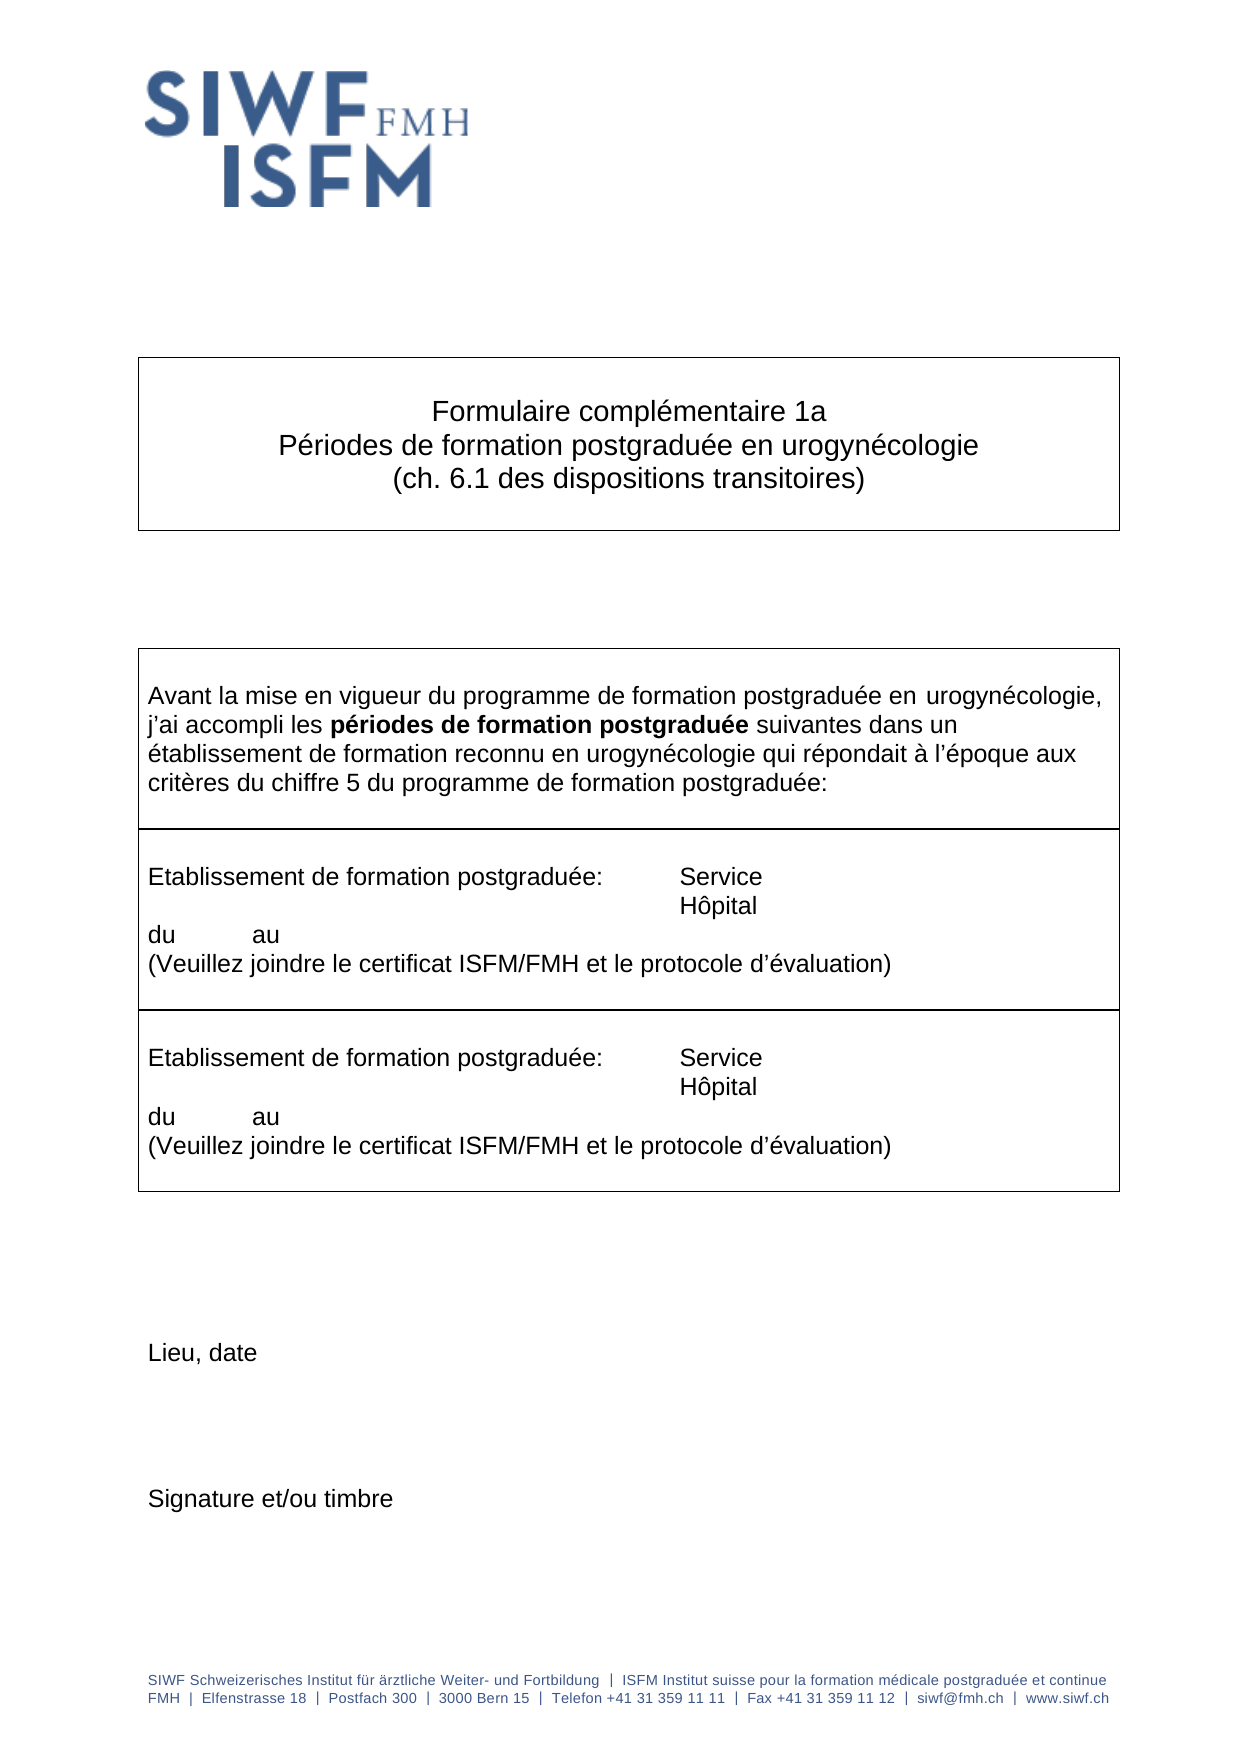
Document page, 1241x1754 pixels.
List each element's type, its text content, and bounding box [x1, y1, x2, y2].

text du au [148, 920, 1110, 949]
text Formulaire complémentaire 1a [148, 394, 1110, 427]
text Etablissement de formation postgraduée: Service [148, 861, 1110, 891]
text Lieu, date [148, 1337, 1110, 1367]
text Hôpital [148, 891, 1110, 920]
text (Veuillez joindre le certificat ISFM/FMH et le protocole d’évaluation) [148, 949, 1110, 978]
text (Veuillez joindre le certificat ISFM/FMH et le protocole d’évaluation) [148, 1130, 1110, 1159]
text Etablissement de formation postgraduée: Service [148, 1043, 1110, 1072]
text Avant la mise en vigueur du programme de formation postgraduée en urogynécologie, j’ai accompli les périodes de formation postgraduée suivantes dans un établissement de formation reconnu en urogynécologie qui répondait à l’époque aux critères du chiffre 5 du programme de formation postgraduée: [148, 680, 1110, 797]
text (ch. 6.1 des dispositions transitoires) [148, 461, 1110, 494]
text Signature et/ou timbre [148, 1483, 1110, 1512]
text Périodes de formation postgraduée en urogynécologie [148, 427, 1110, 461]
text Hôpital [148, 1072, 1110, 1101]
text du au [148, 1101, 1110, 1130]
